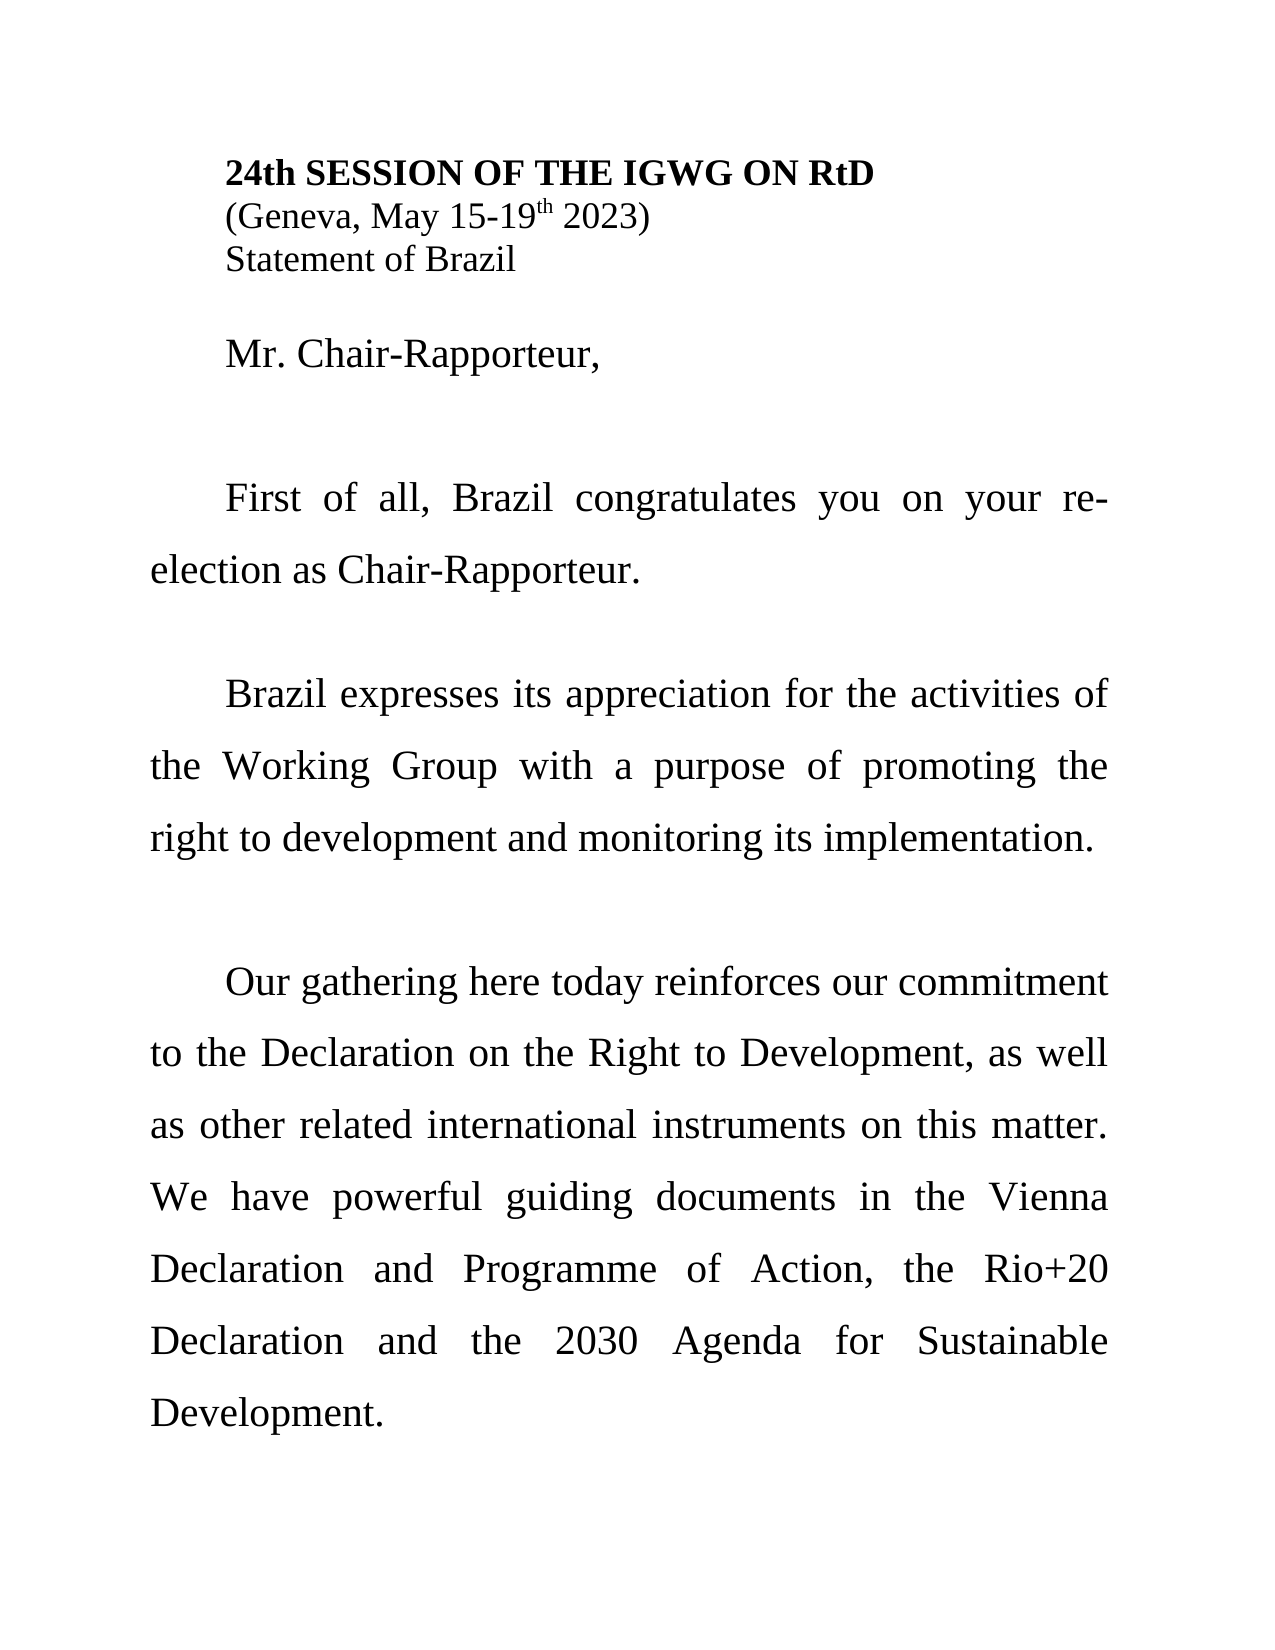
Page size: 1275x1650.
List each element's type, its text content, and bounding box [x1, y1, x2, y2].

text Mr. Chair-Rapporteur, [150, 329, 1110, 377]
text Statement of Brazil [150, 236, 1065, 279]
text Our gathering here today reinforces our commitment to the Declaration on the Right to Development, as well as other related international instruments on this matter. We have powerful guiding documents in the Vienna Declaration and Programme of Action, the Rio+20 Declaration and the 2030 Agenda for Sustainable Development. [150, 956, 1110, 1435]
text First of all, Brazil congratulates you on your re-election as Chair-Rapporteur. [150, 473, 1110, 592]
text 24th SESSION OF THE IGWG ON RtD [150, 150, 1065, 193]
text Brazil expresses its appreciation for the activities of the Working Group with a purpose of promoting the right to development and monitoring its implementation. [150, 668, 1110, 860]
text (Geneva, May 15-19th 2023) [150, 193, 1065, 236]
